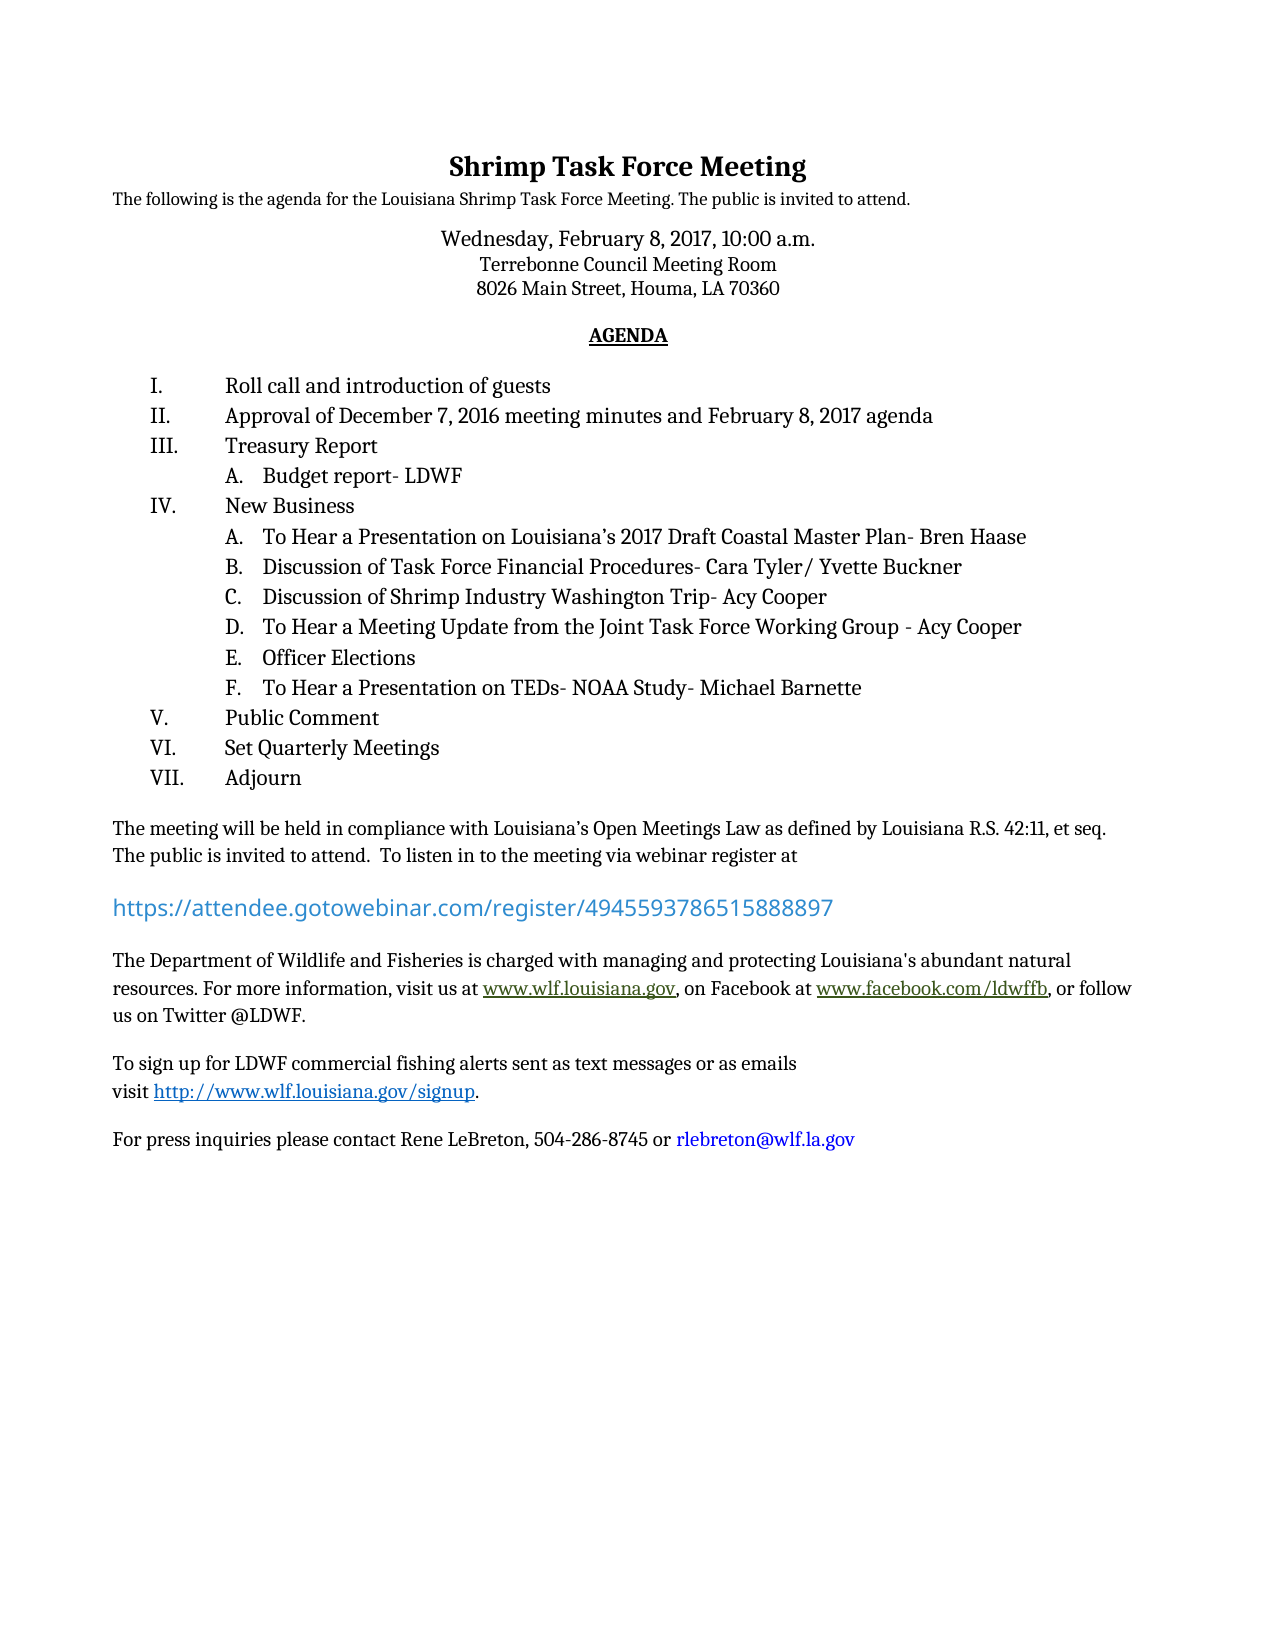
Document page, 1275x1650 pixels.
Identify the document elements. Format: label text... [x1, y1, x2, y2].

list Public Comment [150, 705, 1144, 731]
list Approval of December 7, 2016 meeting minutes and February 8, 2017 agenda [150, 403, 1144, 429]
list New Business [150, 493, 1144, 519]
list Discussion of Shrimp Industry Washington Trip- Acy Cooper [225, 584, 1144, 610]
list To Hear a Presentation on TEDs- NOAA Study- Michael Barnette [225, 674, 1144, 701]
text AGENDA [112, 324, 1144, 348]
list Roll call and introduction of guests [150, 372, 1144, 399]
text https://attendee.gotowebinar.com/register/4945593786515888897 [112, 892, 1144, 923]
text Wednesday, February 8, 2017, 10:00 a.m. [112, 226, 1144, 252]
text To sign up for LDWF commercial fishing alerts sent as text messages or as emails visit http://www.wlf.louisiana.gov/signup. [112, 1052, 1144, 1103]
list Discussion of Task Force Financial Procedures- Cara Tyler/ Yvette Buckner [225, 554, 1144, 580]
list Adjourn [150, 765, 1144, 791]
text The following is the agenda for the Louisiana Shrimp Task Force Meeting. The public is invited to attend. [112, 188, 1144, 210]
list To Hear a Presentation on Louisiana’s 2017 Draft Coastal Master Plan- Bren Haase [225, 523, 1162, 550]
list Set Quarterly Meetings [150, 735, 1144, 761]
list Budget report- LDWF [225, 463, 1144, 489]
list Officer Elections [225, 644, 1144, 671]
text The meeting will be held in compliance with Louisiana’s Open Meetings Law as defined by Louisiana R.S. 42:11, et seq. The public is invited to attend. To listen in to the meeting via webinar register at [112, 816, 1144, 868]
text The Department of Wildlife and Fisheries is charged with managing and protecting Louisiana's abundant natural resources. For more information, visit us at www.wlf.louisiana.gov, on Facebook at www.facebook.com/ldwffb, or follow us on Twitter @LDWF. [112, 949, 1144, 1028]
text Shrimp Task Force Meeting [112, 150, 1144, 183]
text For press inquiries please contact Rene LeBreton, 504-286-8745 or rlebreton@wlf.la.gov [112, 1128, 1144, 1152]
list Treasury Report [150, 433, 1144, 459]
list To Hear a Meeting Update from the Joint Task Force Working Group - Acy Cooper [225, 614, 1144, 640]
text Terrebonne Council Meeting Room [112, 252, 1144, 276]
text 8026 Main Street, Houma, LA 70360 [112, 276, 1144, 300]
